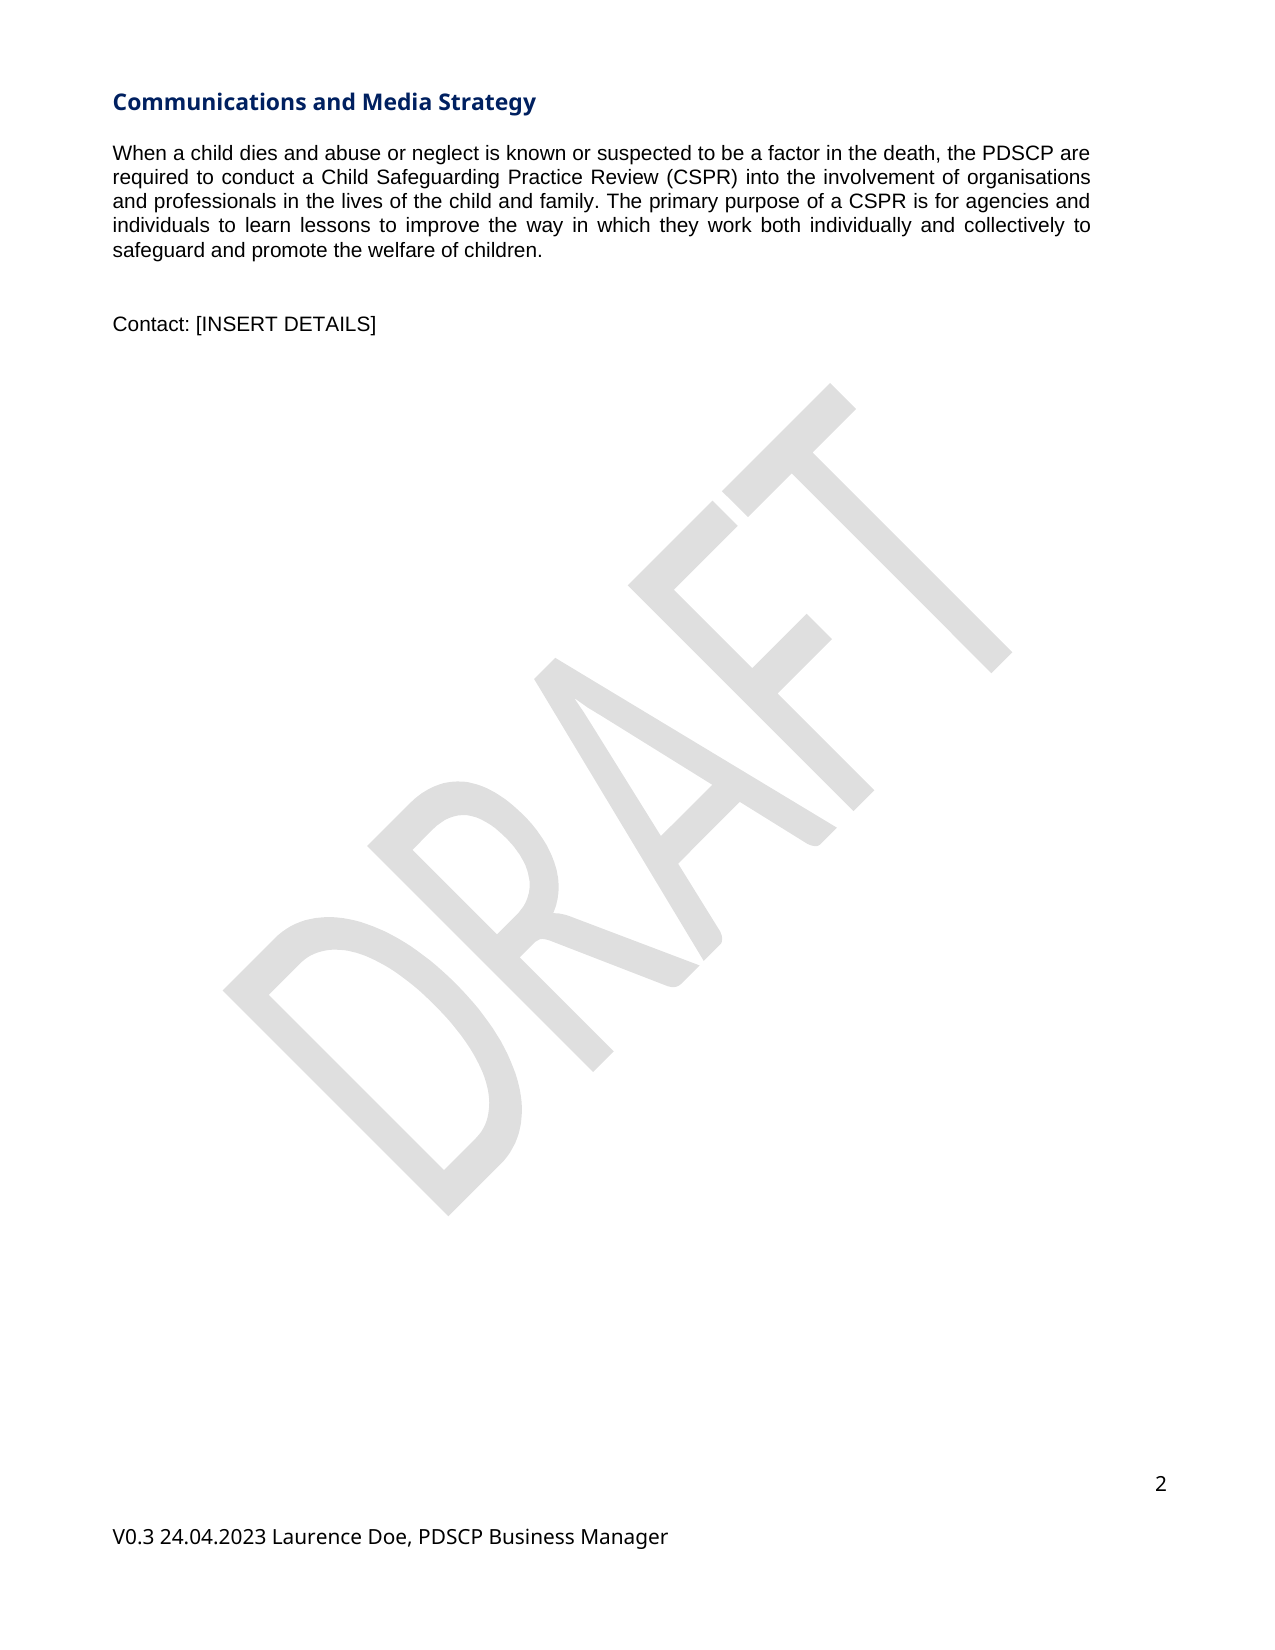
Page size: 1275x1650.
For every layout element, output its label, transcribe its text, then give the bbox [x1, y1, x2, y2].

text Contact: [INSERT DETAILS] [112, 312, 976, 336]
text When a child dies and abuse or neglect is known or suspected to be a factor in the death, the PDSCP are required to conduct a Child Safeguarding Practice Review (CSPR) into the involvement of organisations and professionals in the lives of the child and family. The primary purpose of a CSPR is for agencies and individuals to learn lessons to improve the way in which they work both individually and collectively to safeguard and promote the welfare of children. [112, 141, 1093, 261]
